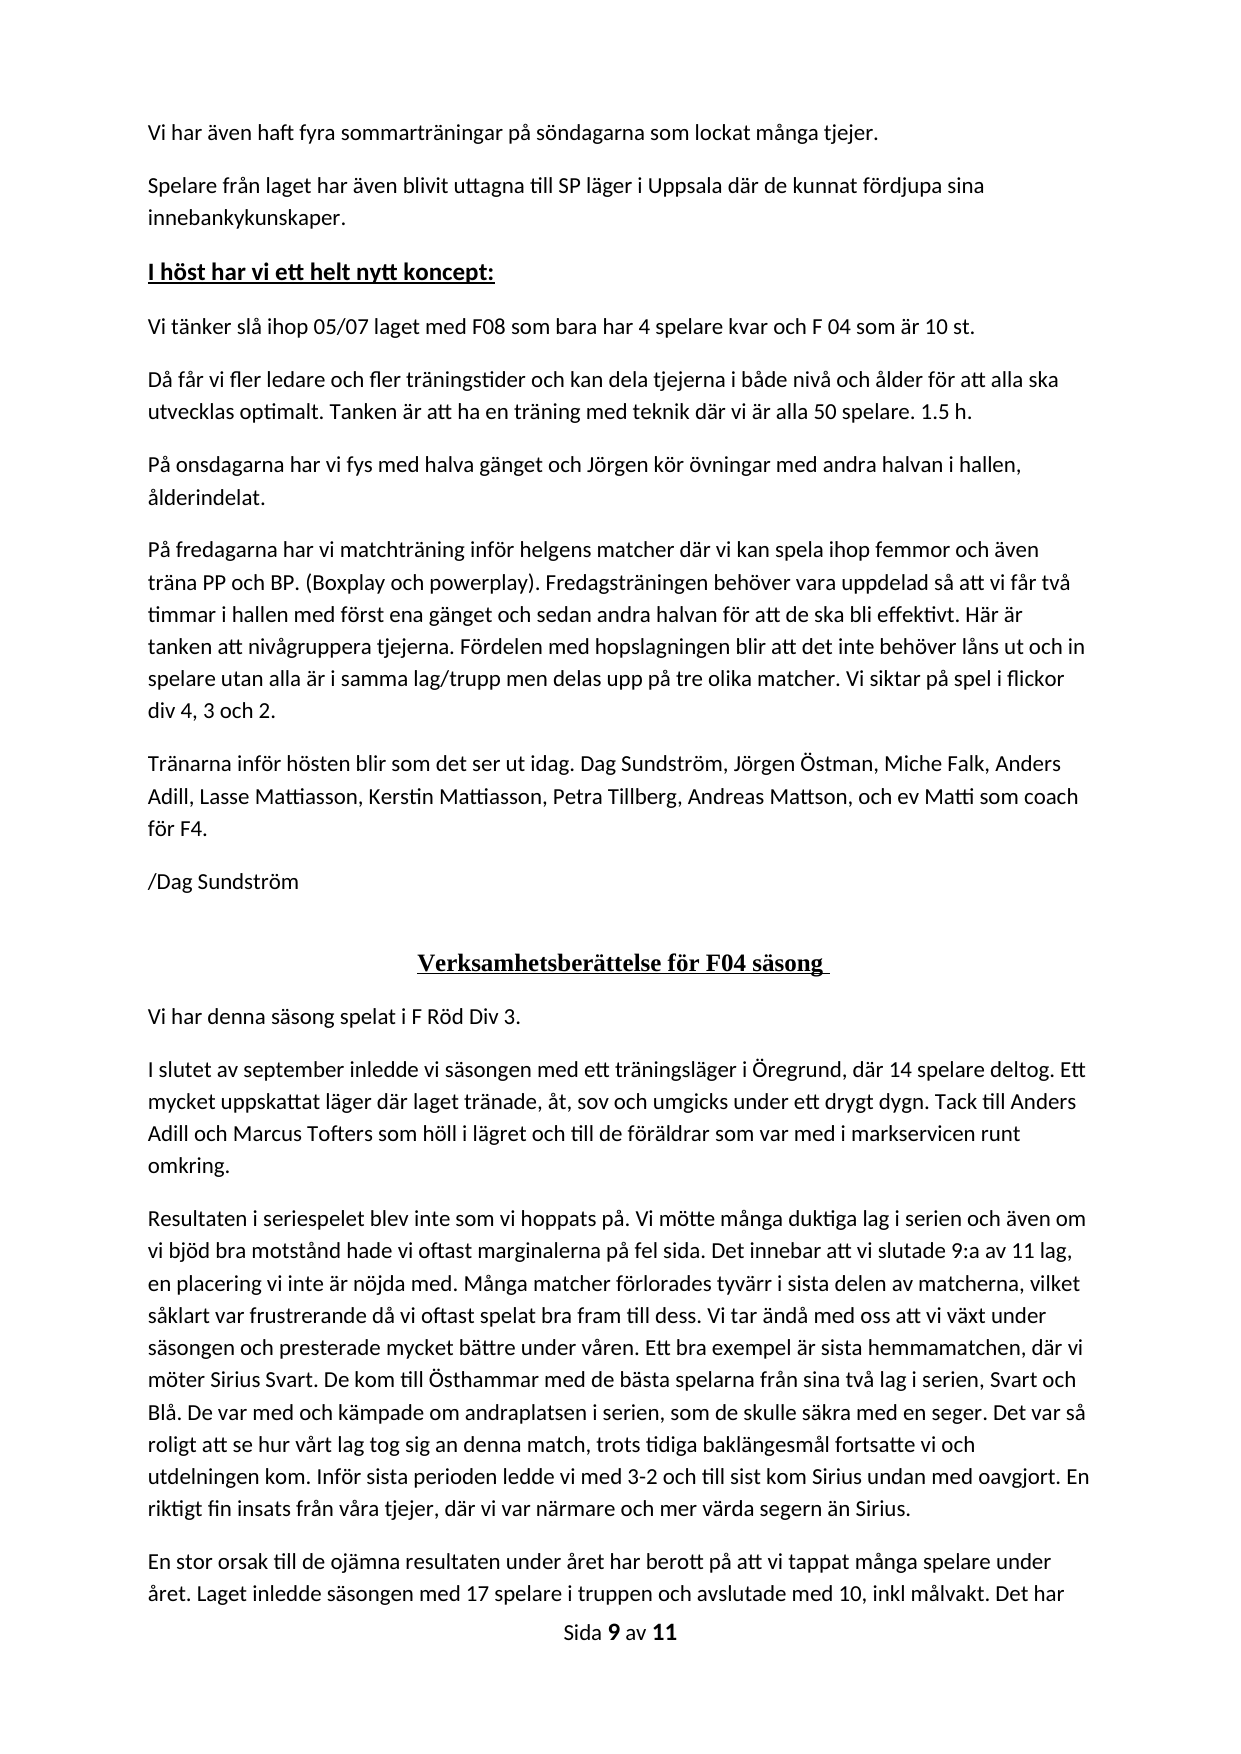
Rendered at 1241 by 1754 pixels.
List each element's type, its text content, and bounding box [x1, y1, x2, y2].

text I höst har vi ett helt nytt koncept: [148, 256, 1092, 287]
text Vi har denna säsong spelat i F Röd Div 3. [148, 1002, 1092, 1030]
text I slutet av september inledde vi säsongen med ett träningsläger i Öregrund, där 14 spelare deltog. Ett mycket uppskattat läger där laget tränade, åt, sov och umgicks under ett drygt dygn. Tack till Anders Adill och Marcus Tofters som höll i lägret och till de föräldrar som var med i markservicen runt omkring. [148, 1055, 1092, 1179]
text Vi har även haft fyra sommarträningar på söndagarna som lockat många tjejer. [148, 118, 1092, 146]
text På fredagarna har vi matchträning inför helgens matcher där vi kan spela ihop femmor och även träna PP och BP. (Boxplay och powerplay). Fredagsträningen behöver vara uppdelad så att vi får två timmar i hallen med först ena gänget och sedan andra halvan för att de ska bli effektivt. Här är tanken att nivågruppera tjejerna. Fördelen med hopslagningen blir att det inte behöver låns ut och in spelare utan alla är i samma lag/trupp men delas upp på tre olika matcher. Vi siktar på spel i flickor div 4, 3 och 2. [148, 536, 1092, 724]
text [148, 1547, 1092, 1607]
text /Dag Sundström [148, 867, 1092, 895]
text På onsdagarna har vi fys med halva gänget och Jörgen kör övningar med andra halvan i hallen, ålderindelat. [148, 450, 1092, 511]
text Verksamhetsberättelse för F04 säsong [148, 948, 1092, 977]
text Tränarna inför hösten blir som det ser ut idag. Dag Sundström, Jörgen Östman, Miche Falk, Anders Adill, Lasse Mattiasson, Kerstin Mattiasson, Petra Tillberg, Andreas Mattson, och ev Matti som coach för F4. [148, 749, 1092, 842]
text Då får vi fler ledare och fler träningstider och kan dela tjejerna i både nivå och ålder för att alla ska utvecklas optimalt. Tanken är att ha en träning med teknik där vi är alla 50 spelare. 1.5 h. [148, 365, 1092, 425]
text Spelare från laget har även blivit uttagna till SP läger i Uppsala där de kunnat fördjupa sina innebankykunskaper. [148, 171, 1092, 231]
text Vi tänker slå ihop 05/07 laget med F08 som bara har 4 spelare kvar och F 04 som är 10 st. [148, 312, 1092, 340]
text Resultaten i seriespelet blev inte som vi hoppats på. Vi mötte många duktiga lag i serien och även om vi bjöd bra motstånd hade vi oftast marginalerna på fel sida. Det innebar att vi slutade 9:a av 11 lag, en placering vi inte är nöjda med. Många matcher förlorades tyvärr i sista delen av matcherna, vilket såklart var frustrerande då vi oftast spelat bra fram till dess. Vi tar ändå med oss att vi växt under säsongen och presterade mycket bättre under våren. Ett bra exempel är sista hemmamatchen, där vi möter Sirius Svart. De kom till Östhammar med de bästa spelarna från sina två lag i serien, Svart och Blå. De var med och kämpade om andraplatsen i serien, som de skulle säkra med en seger. Det var så roligt att se hur vårt lag tog sig an denna match, trots tidiga baklängesmål fortsatte vi och utdelningen kom. Inför sista perioden ledde vi med 3-2 och till sist kom Sirius undan med oavgjort. En riktigt fin insats från våra tjejer, där vi var närmare och mer värda segern än Sirius. [148, 1204, 1092, 1522]
